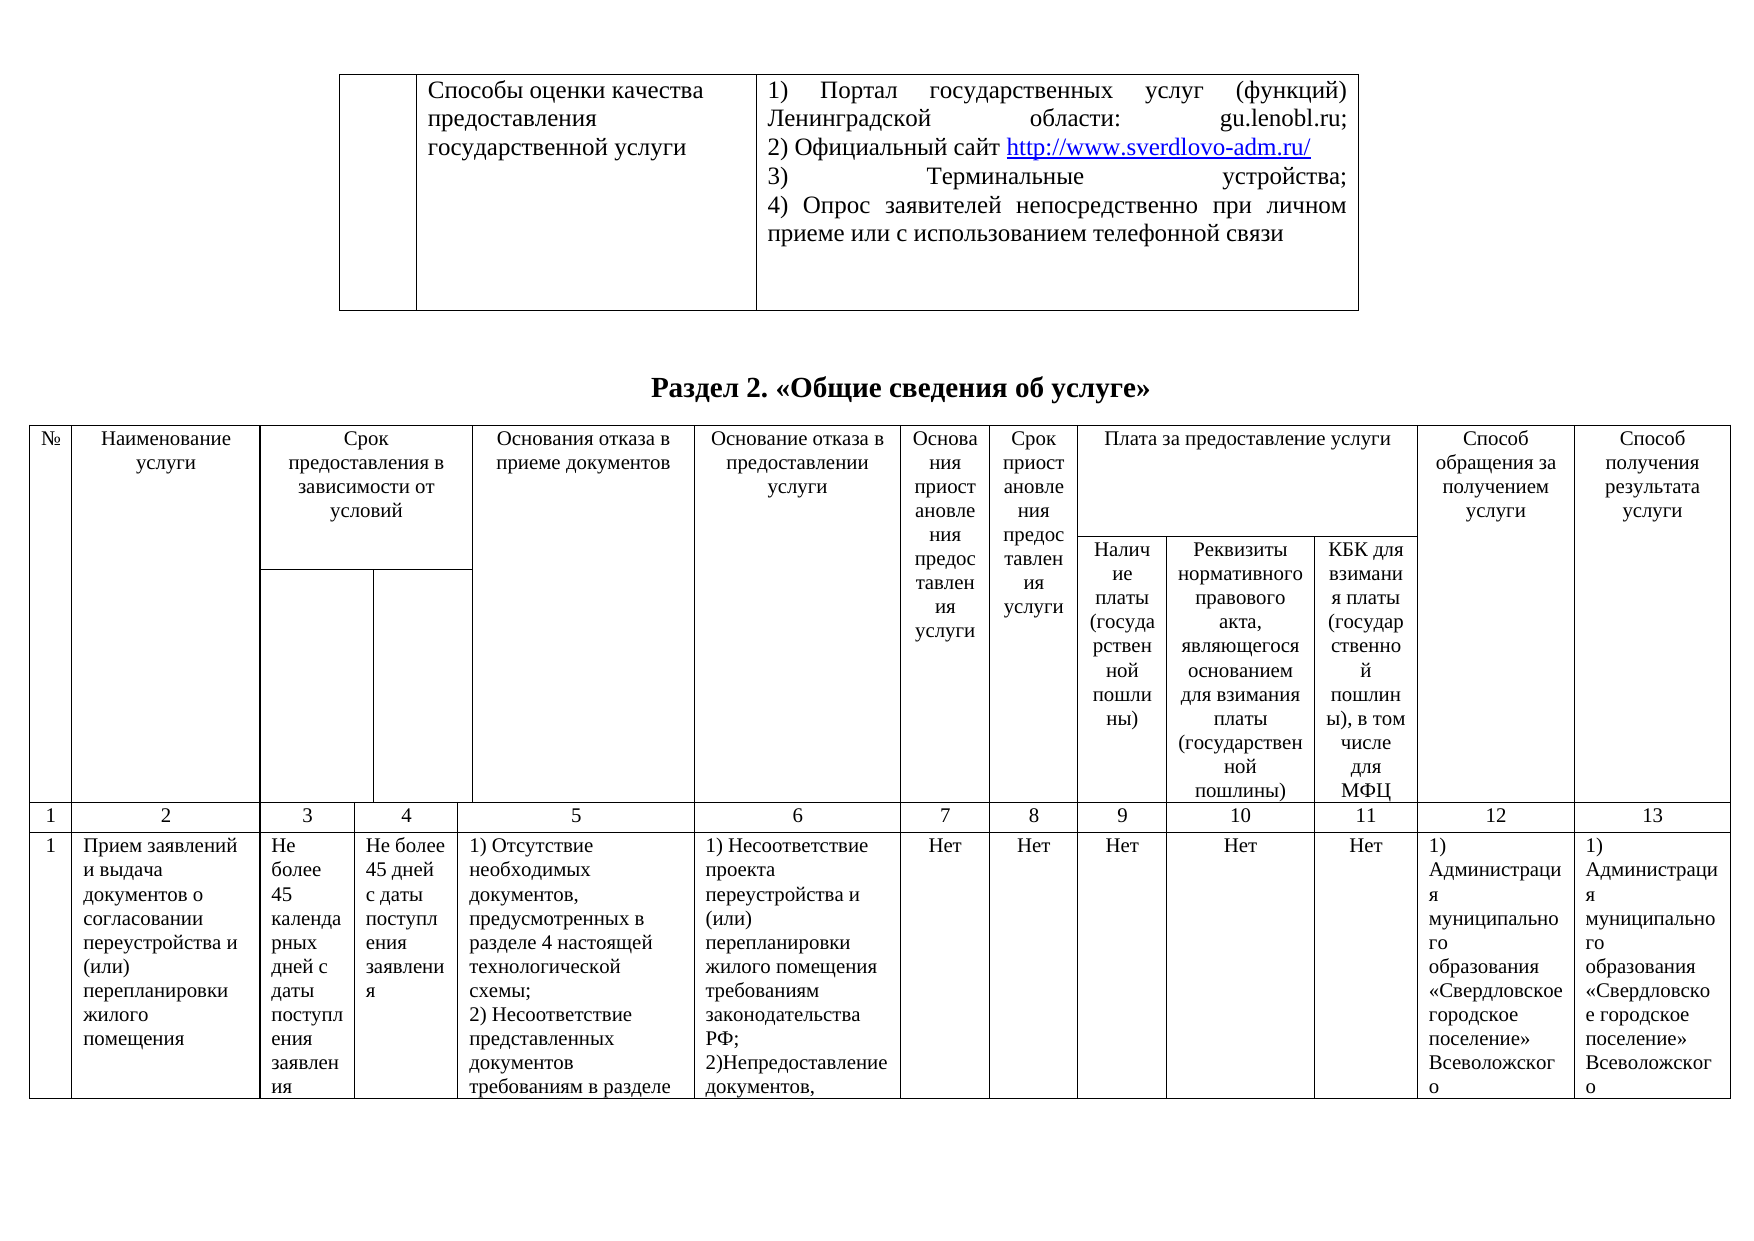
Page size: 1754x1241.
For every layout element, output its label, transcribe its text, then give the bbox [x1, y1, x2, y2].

table_header Основания приостановления предоставления услуги [901, 426, 989, 802]
table_cell 10 [1167, 803, 1314, 832]
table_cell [355, 833, 457, 1098]
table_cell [695, 833, 900, 1098]
table_header № [30, 426, 71, 802]
table_cell 9 [1078, 803, 1166, 832]
table_cell [261, 570, 373, 802]
table_header Способ обращения за получением услуги [1418, 426, 1574, 802]
table_cell Нет [1315, 833, 1417, 1098]
table_cell 1 [30, 803, 71, 832]
table_header Наименование услуги [72, 426, 259, 802]
table_cell Нет [1167, 833, 1314, 1098]
text Раздел 2. «Общие сведения об услуге» [118, 370, 1683, 404]
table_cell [1418, 833, 1574, 1098]
table_header Плата за предоставление услуги [1078, 426, 1417, 536]
table_cell Нет [990, 833, 1077, 1098]
table_cell 4 [355, 803, 457, 832]
table_cell 5 [458, 803, 694, 832]
table_cell 1) Портал государственных услуг (функций) Ленинградской области: gu.lenobl.ru; 2) Официальный сайт http://www.sverdlovo-adm.ru/ 3) Терминальные устройства; 4) Опрос заявителей непосредственно при личном приеме или с использованием телефонной связи [757, 75, 1358, 310]
table_cell [340, 75, 416, 310]
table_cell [261, 833, 354, 1098]
table_cell Нет [901, 833, 989, 1098]
table_cell КБК для взимания платы (государственной пошлины), в том числе для МФЦ [1315, 537, 1417, 802]
table_cell 11 [1315, 803, 1417, 832]
table_cell 3 [261, 803, 354, 832]
table_cell 13 [1575, 803, 1730, 832]
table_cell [1575, 833, 1730, 1098]
table_cell Способы оценки качества предоставления государственной услуги [417, 75, 756, 310]
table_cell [72, 833, 259, 1098]
table_cell 8 [990, 803, 1077, 832]
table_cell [458, 833, 694, 1098]
table_header Основания отказа в приеме документов [473, 426, 694, 802]
table_header Срок приостановления предоставления услуги [990, 426, 1077, 802]
table_cell Наличие платы (государственной пошлины) [1078, 537, 1166, 802]
table_cell 2 [72, 803, 259, 832]
table_cell [374, 570, 472, 802]
table_header Основание отказа в предоставлении услуги [695, 426, 900, 802]
table_cell Реквизиты нормативного правового акта, являющегося основанием для взимания платы (государственной пошлины) [1167, 537, 1314, 802]
table_cell 7 [901, 803, 989, 832]
table_header Срок предоставления в зависимости от условий [261, 426, 472, 569]
table_cell 12 [1418, 803, 1574, 832]
table_cell Нет [1078, 833, 1166, 1098]
table_header Способ получения результата услуги [1575, 426, 1730, 802]
table_cell 1 [30, 833, 71, 1098]
table_cell 6 [695, 803, 900, 832]
